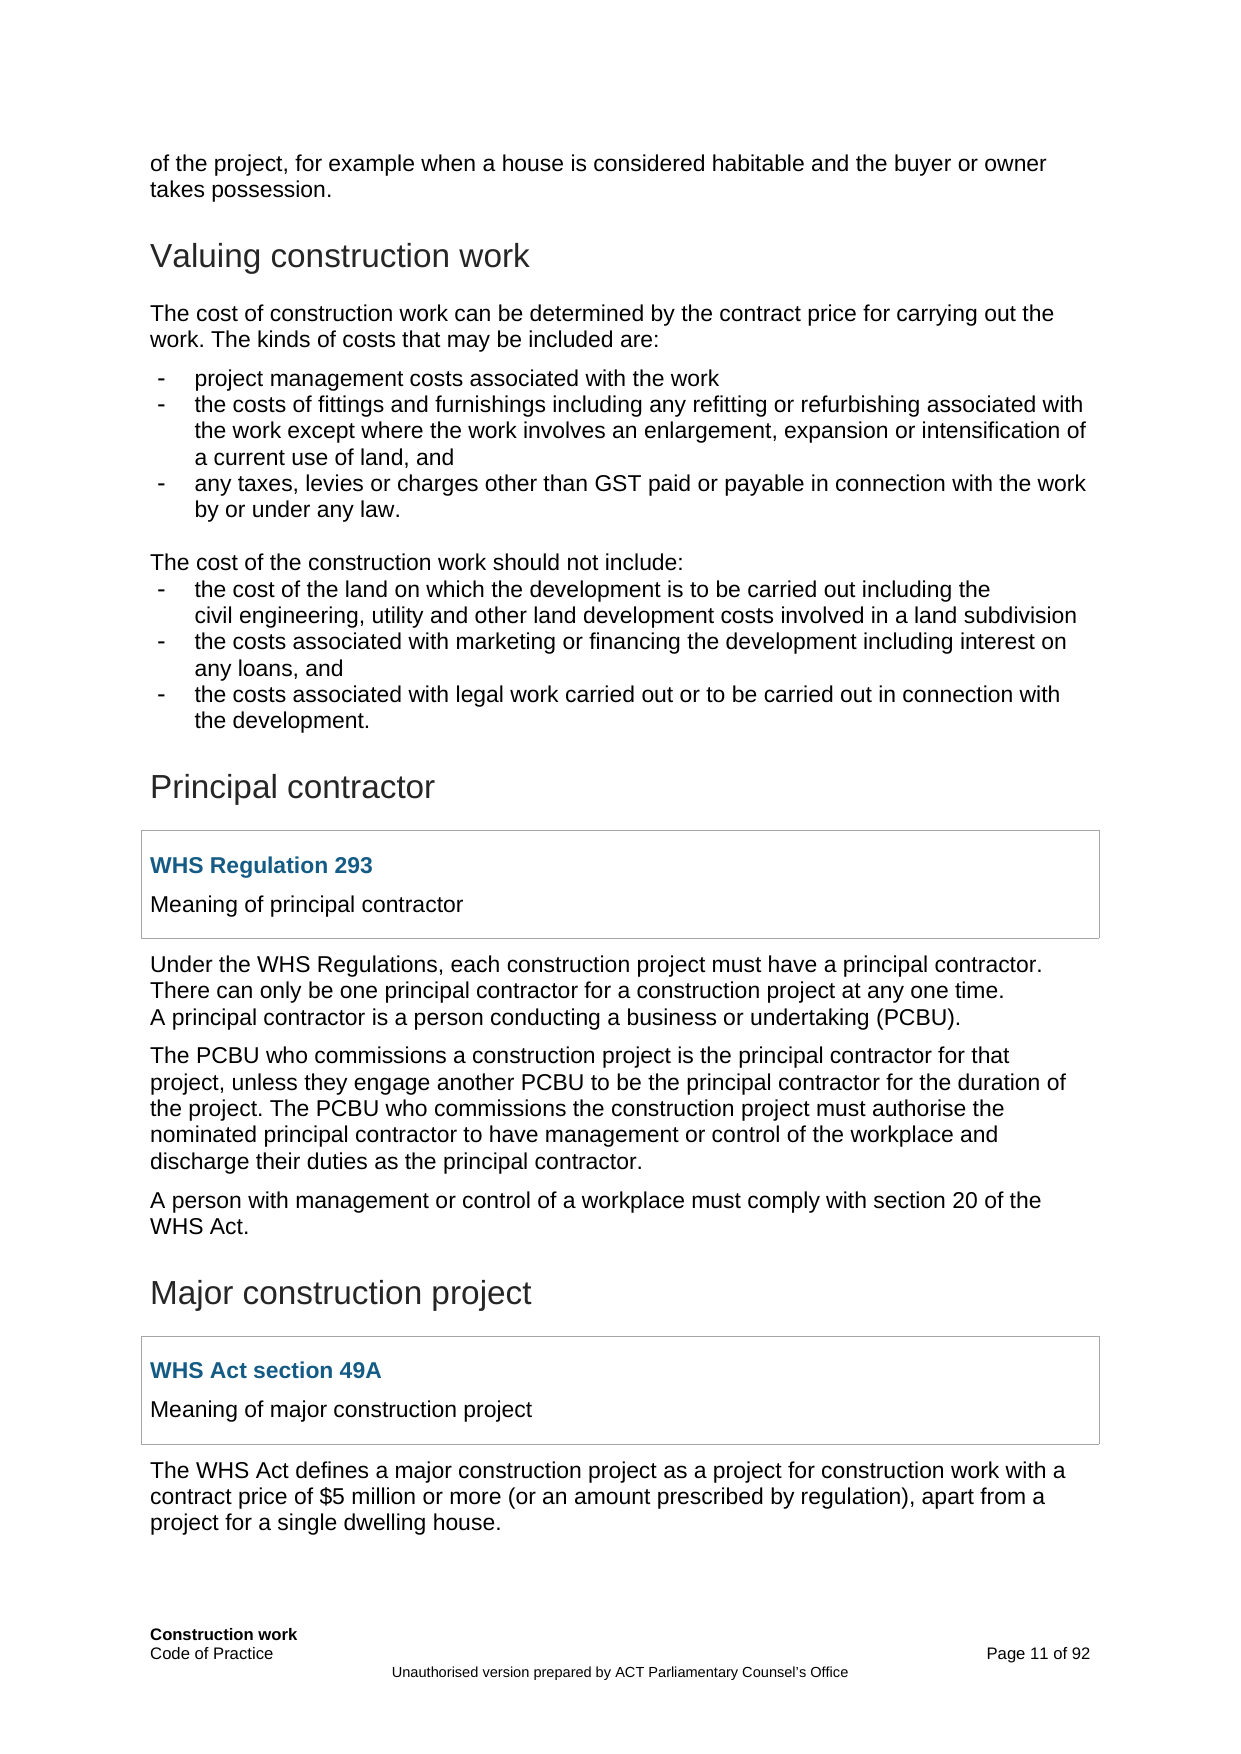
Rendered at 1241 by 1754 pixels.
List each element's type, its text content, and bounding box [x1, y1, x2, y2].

subtitle Major construction project [150, 1273, 1090, 1311]
subtitle Principal contractor [150, 767, 1090, 805]
list any taxes, levies or charges other than GST paid or payable in connection with the work by or under any law. [157, 470, 1090, 523]
list the costs associated with marketing or financing the development including interest on any loans, and [157, 628, 1090, 681]
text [150, 150, 1090, 203]
text Meaning of major construction project [142, 1375, 1099, 1444]
text The WHS Act defines a major construction project as a project for construction work with a contract price of $5 million or more (or an amount prescribed by regulation), apart from a project for a single dwelling house. [150, 1457, 1090, 1536]
text The PCBU who commissions a construction project is the principal contractor for that project, unless they engage another PCBU to be the principal contractor for the duration of the project. The PCBU who commissions the construction project must authorise the nominated principal contractor to have management or control of the workplace and discharge their duties as the principal contractor. [150, 1042, 1090, 1174]
subtitle Valuing construction work [150, 236, 1090, 274]
list the costs associated with legal work carried out or to be carried out in connection with the development. [157, 681, 1090, 734]
list The cost of the construction work should not include: [150, 549, 1090, 576]
text WHS Act section 49A [142, 1337, 1099, 1375]
list project management costs associated with the work [157, 365, 1090, 391]
list the costs of fittings and furnishings including any refitting or refurbishing associated with the work except where the work involves an enlargement, expansion or intensification of a current use of land, and [157, 391, 1090, 470]
text WHS Regulation 293 [142, 831, 1099, 869]
list the cost of the land on which the development is to be carried out including the civil engineering, utility and other land development costs involved in a land subdivision [157, 576, 1090, 628]
text Meaning of principal contractor [142, 869, 1099, 938]
text Under the WHS Regulations, each construction project must have a principal contractor. There can only be one principal contractor for a construction project at any one time. A principal contractor is a person conducting a business or undertaking (PCBU). [150, 951, 1090, 1030]
text A person with management or control of a workplace must comply with section 20 of the WHS Act. [150, 1187, 1090, 1239]
text The cost of construction work can be determined by the contract price for carrying out the work. The kinds of costs that may be included are: [150, 299, 1090, 352]
